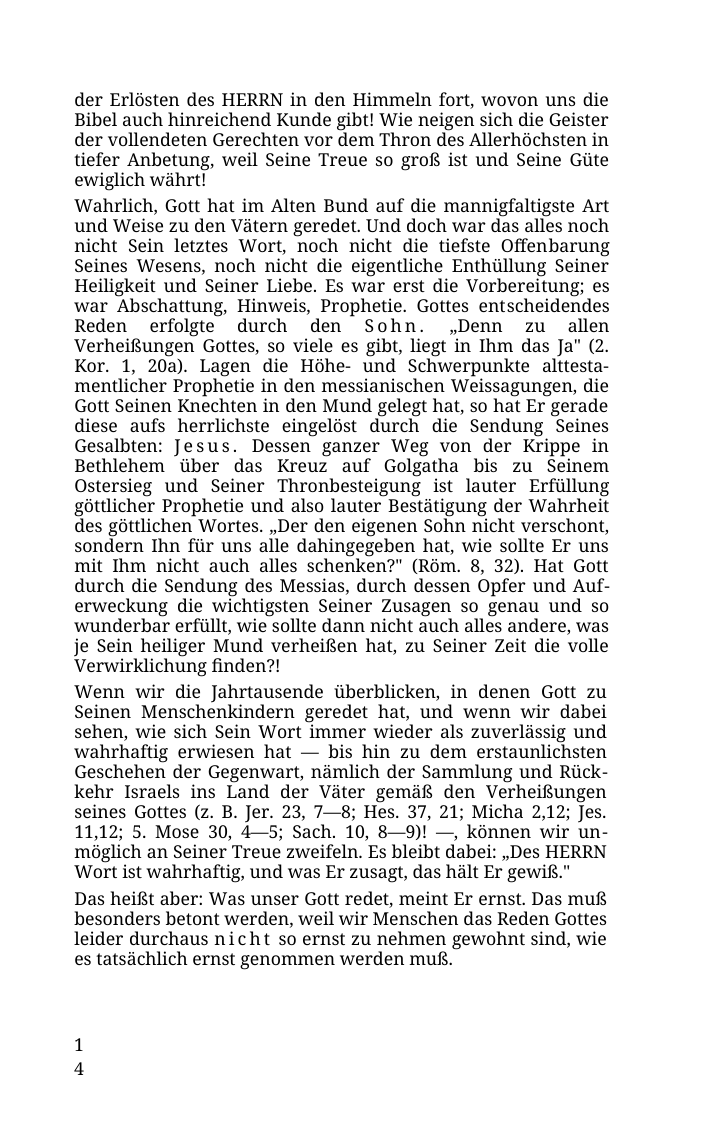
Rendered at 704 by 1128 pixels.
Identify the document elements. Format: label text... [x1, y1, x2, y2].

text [74, 90, 610, 190]
text Wahrlich, Gott hat im Alten Bund auf die mannigfaltigste Art und Weise zu den Vätern geredet. Und doch war das alles noch nicht Sein letztes Wort, noch nicht die tiefste Offenbarung Seines Wesens, noch nicht die eigentliche Enthüllung Seiner Heiligkeit und Seiner Liebe. Es war erst die Vorbereitung; es war Abschattung, Hinweis, Prophetie. Gottes entscheidendes Reden erfolgte durch den Sohn. „Denn zu allen Verheißungen Gottes, so viele es gibt, liegt in Ihm das Ja" (2. Kor. 1, 20a). Lagen die Höhe- und Schwerpunkte alttesta- mentlicher Prophetie in den messianischen Weissagungen, die Gott Seinen Knechten in den Mund gelegt hat, so hat Er gerade diese aufs herrlichste eingelöst durch die Sendung Seines Gesalbten: Jesus. Dessen ganzer Weg von der Krippe in Bethlehem über das Kreuz auf Golgatha bis zu Seinem Ostersieg und Seiner Thronbesteigung ist lauter Erfüllung göttlicher Prophetie und also lauter Bestätigung der Wahrheit des göttlichen Wortes. „Der den eigenen Sohn nicht verschont, sondern Ihn für uns alle dahingegeben hat, wie sollte Er uns mit Ihm nicht auch alles schenken?" (Röm. 8, 32). Hat Gott durch die Sendung des Messias, durch dessen Opfer und Auferweckung die wichtigsten Seiner Zusagen so genau und so wunderbar erfüllt, wie sollte dann nicht auch alles andere, was je Sein heiliger Mund verheißen hat, zu Seiner Zeit die volle Verwirklichung finden?! [74, 197, 610, 677]
text Wenn wir die Jahrtausende überblicken, in denen Gott zu Seinen Menschenkindern geredet hat, und wenn wir dabei sehen, wie sich Sein Wort immer wieder als zuverlässig und wahrhaftig erwiesen hat — bis hin zu dem erstaunlichsten Geschehen der Gegenwart, nämlich der Sammlung und Rückkehr Israels ins Land der Väter gemäß den Verheißungen seines Gottes (z. B. Jer. 23, 7—8; Hes. 37, 21; Micha 2,12; Jes. 11,12; 5. Mose 30, 4—5; Sach. 10, 8—9)! —, können wir unmöglich an Seiner Treue zweifeln. Es bleibt dabei: „Des HERRN Wort ist wahrhaftig, und was Er zusagt, das hält Er gewiß." [74, 683, 608, 883]
text Das heißt aber: Was unser Gott redet, meint Er ernst. Das muß besonders betont werden, weil wir Menschen das Reden Gottes leider durchaus nicht so ernst zu nehmen gewohnt sind, wie es tatsächlich ernst genommen werden muß. [74, 889, 608, 969]
